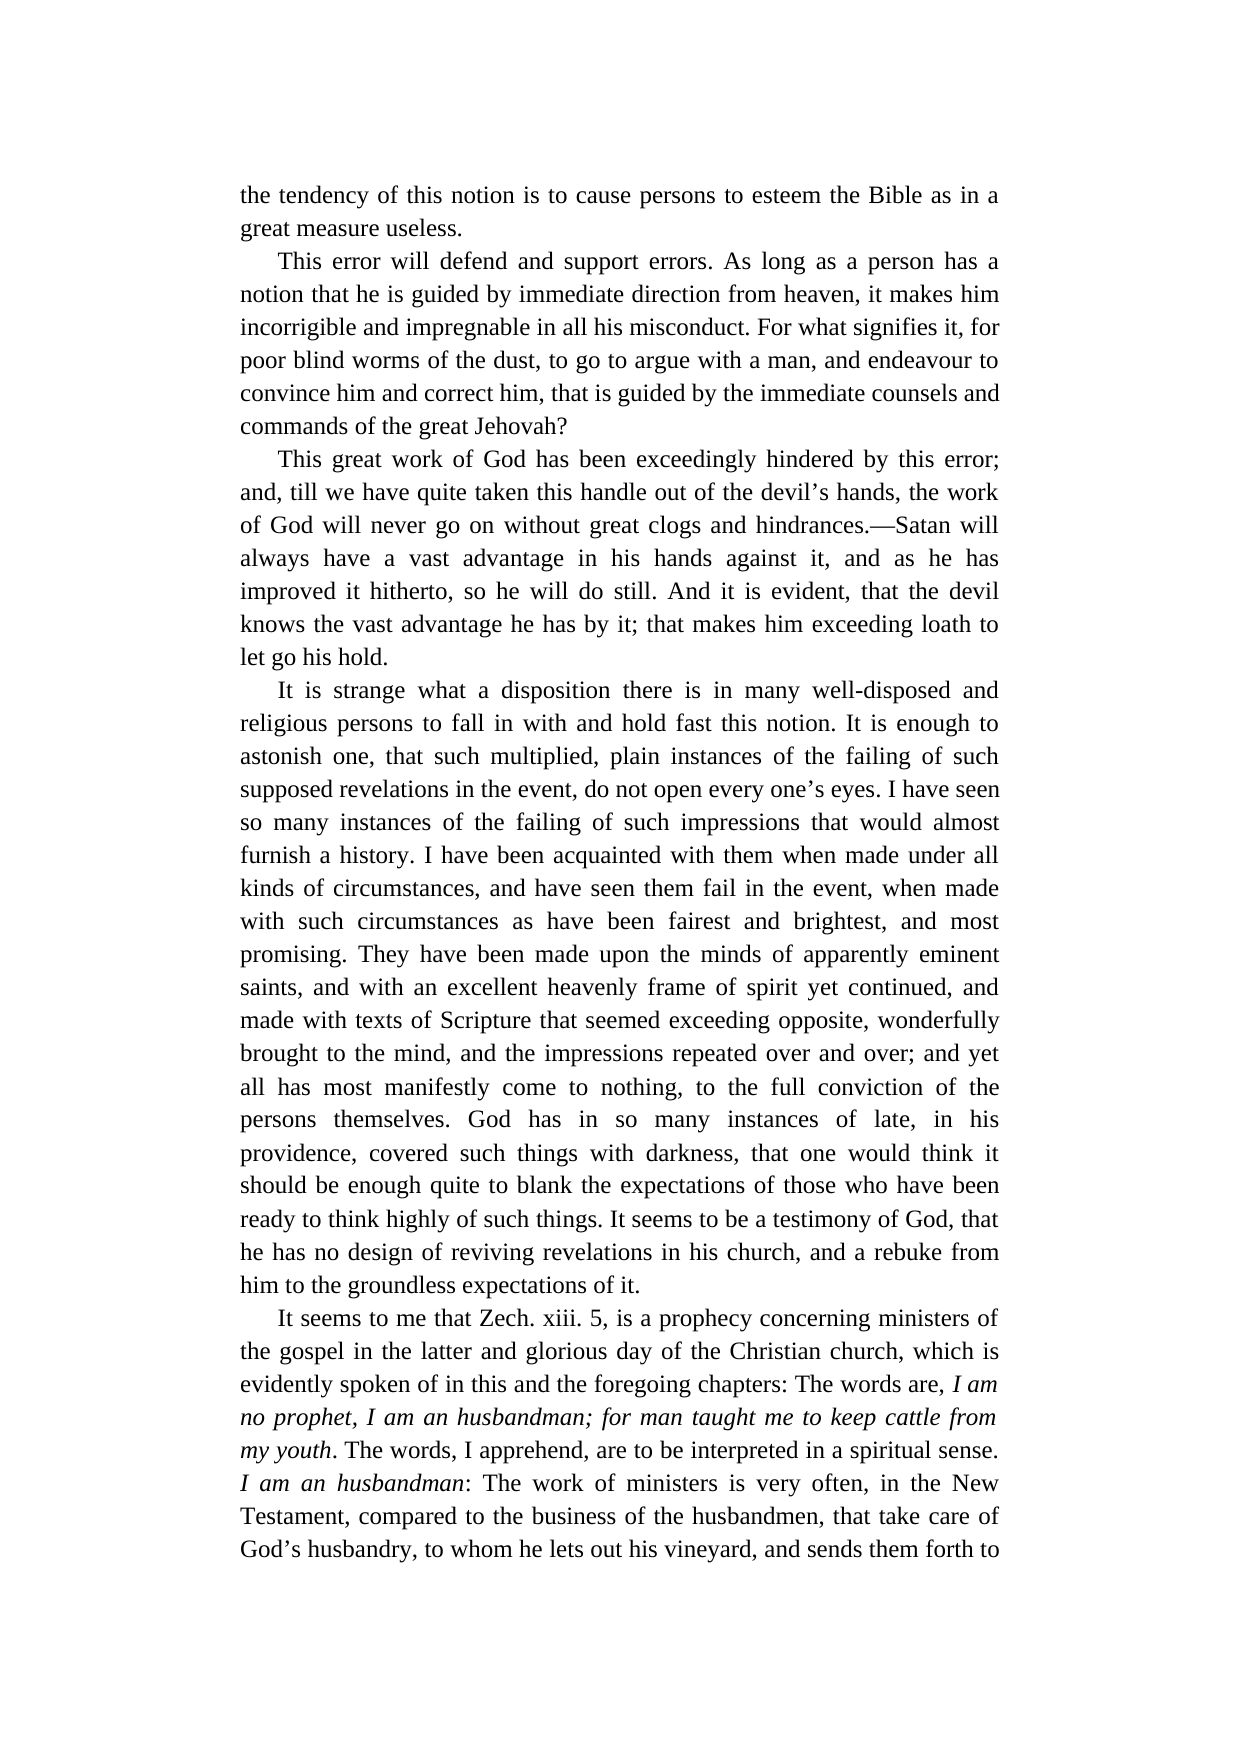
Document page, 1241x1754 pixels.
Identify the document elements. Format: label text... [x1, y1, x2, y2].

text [240, 180, 1000, 242]
text This great work of God has been exceedingly hindered by this error; and, till we have quite taken this handle out of the devil’s hands, the work of God will never go on without great clogs and hindrances.—Satan will always have a vast advantage in his hands against it, and as he has improved it hitherto, so he will do still. And it is evident, that the devil knows the vast advantage he has by it; that makes him exceeding loath to let go his hold. [240, 444, 1000, 671]
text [240, 1303, 1000, 1563]
text This error will defend and support errors. As long as a person has a notion that he is guided by immediate direction from heaven, it makes him incorrigible and impregnable in all his misconduct. For what signifies it, for poor blind worms of the dust, to go to argue with a man, and endeavour to convince him and correct him, that is guided by the immediate counsels and commands of the great Jehovah? [240, 246, 1000, 440]
text It is strange what a disposition there is in many well-disposed and religious persons to fall in with and hold fast this notion. It is enough to astonish one, that such multiplied, plain instances of the failing of such supposed revelations in the event, do not open every one’s eyes. I have seen so many instances of the failing of such impressions that would almost furnish a history. I have been acquainted with them when made under all kinds of circumstances, and have seen them fail in the event, when made with such circumstances as have been fairest and brightest, and most promising. They have been made upon the minds of apparently eminent saints, and with an excellent heavenly frame of spirit yet continued, and made with texts of Scripture that seemed exceeding opposite, wonderfully brought to the mind, and the impressions repeated over and over; and yet all has most manifestly come to nothing, to the full conviction of the persons themselves. God has in so many instances of late, in his providence, covered such things with darkness, that one would think it should be enough quite to blank the expectations of those who have been ready to think highly of such things. It seems to be a testimony of God, that he has no design of reviving revelations in his church, and a rebuke from him to the groundless expectations of it. [240, 675, 1000, 1298]
